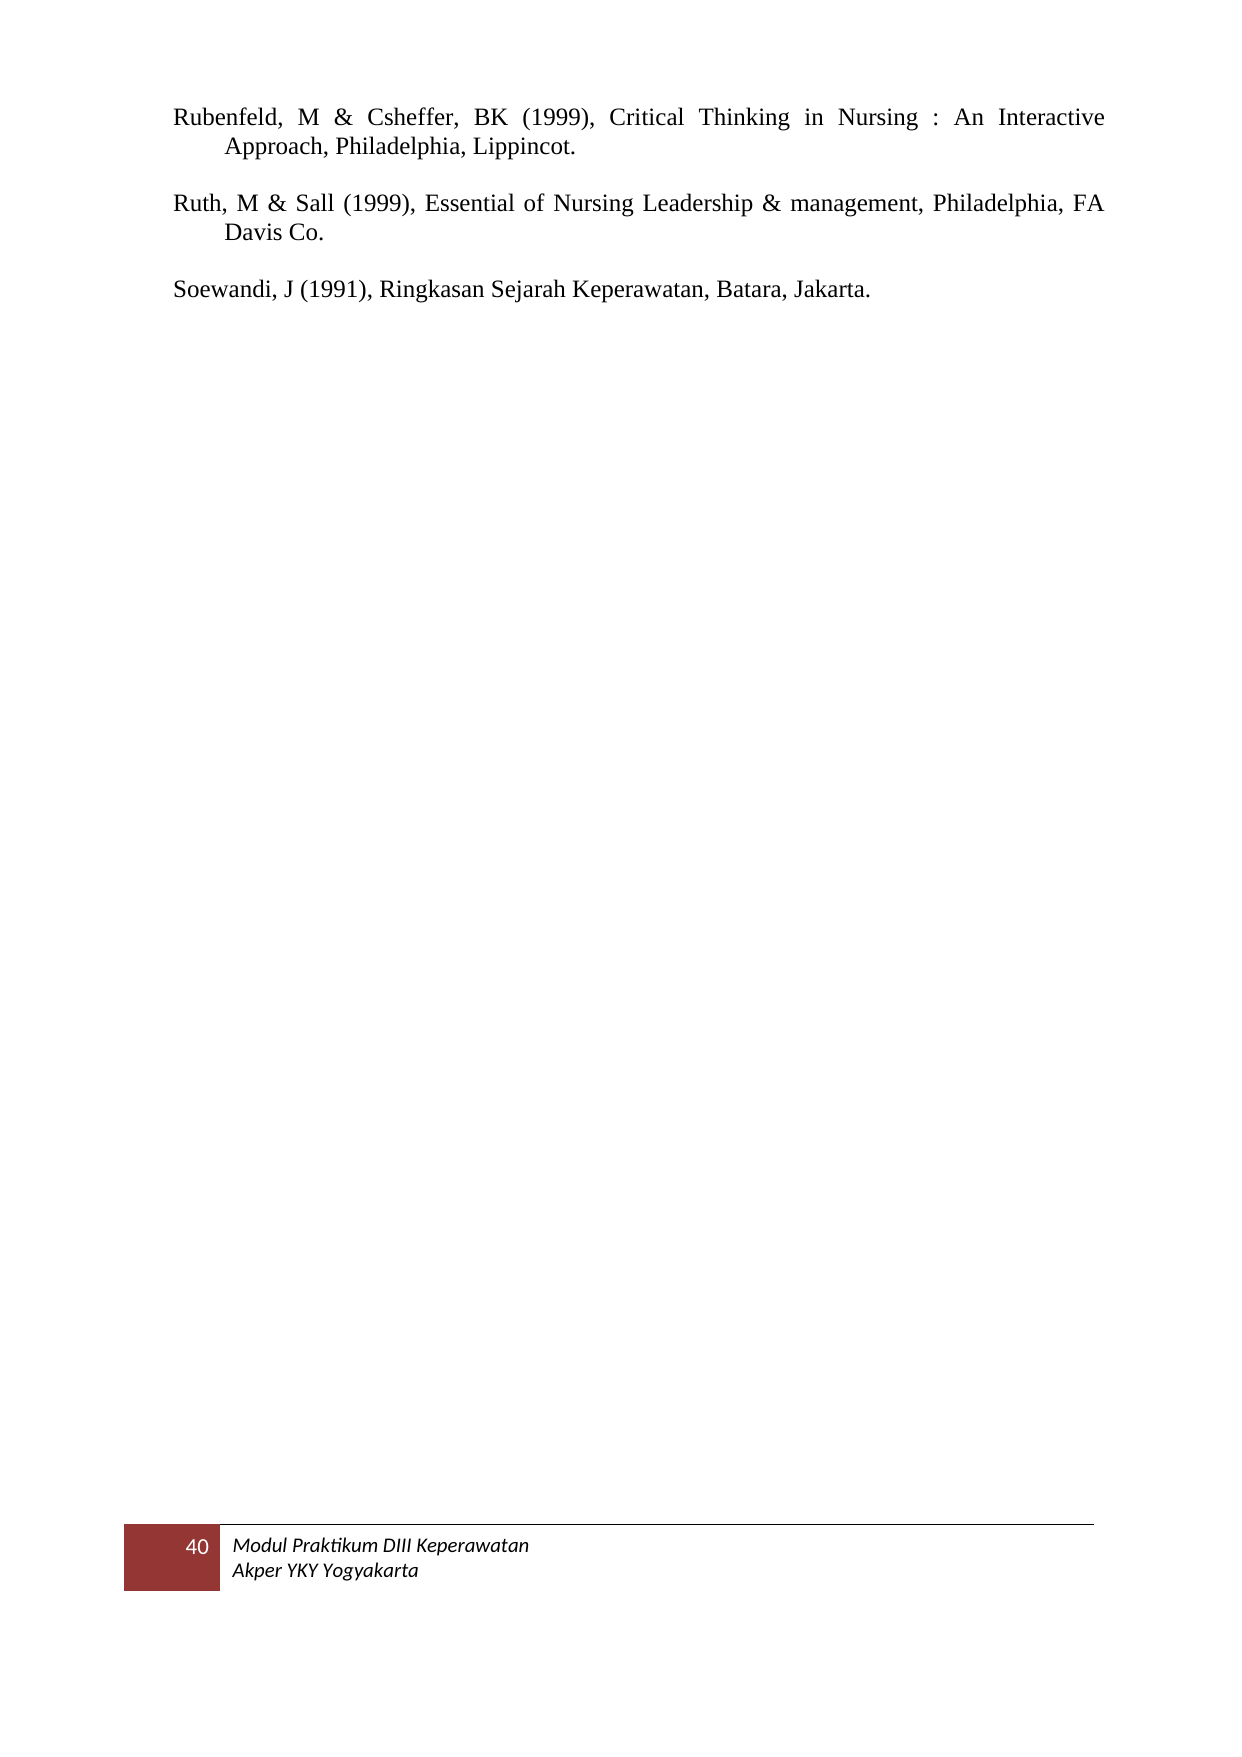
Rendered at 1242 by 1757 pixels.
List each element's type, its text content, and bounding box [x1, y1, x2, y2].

text Soewandi, J (1991), Ringkasan Sejarah Keperawatan, Batara, Jakarta. [173, 274, 1106, 303]
text Ruth, M & Sall (1999), Essential of Nursing Leadership & management, Philadelphia, FA Davis Co. [173, 188, 1106, 246]
text Rubenfeld, M & Csheffer, BK (1999), Critical Thinking in Nursing : An Interactive Approach, Philadelphia, Lippincot. [173, 102, 1106, 159]
